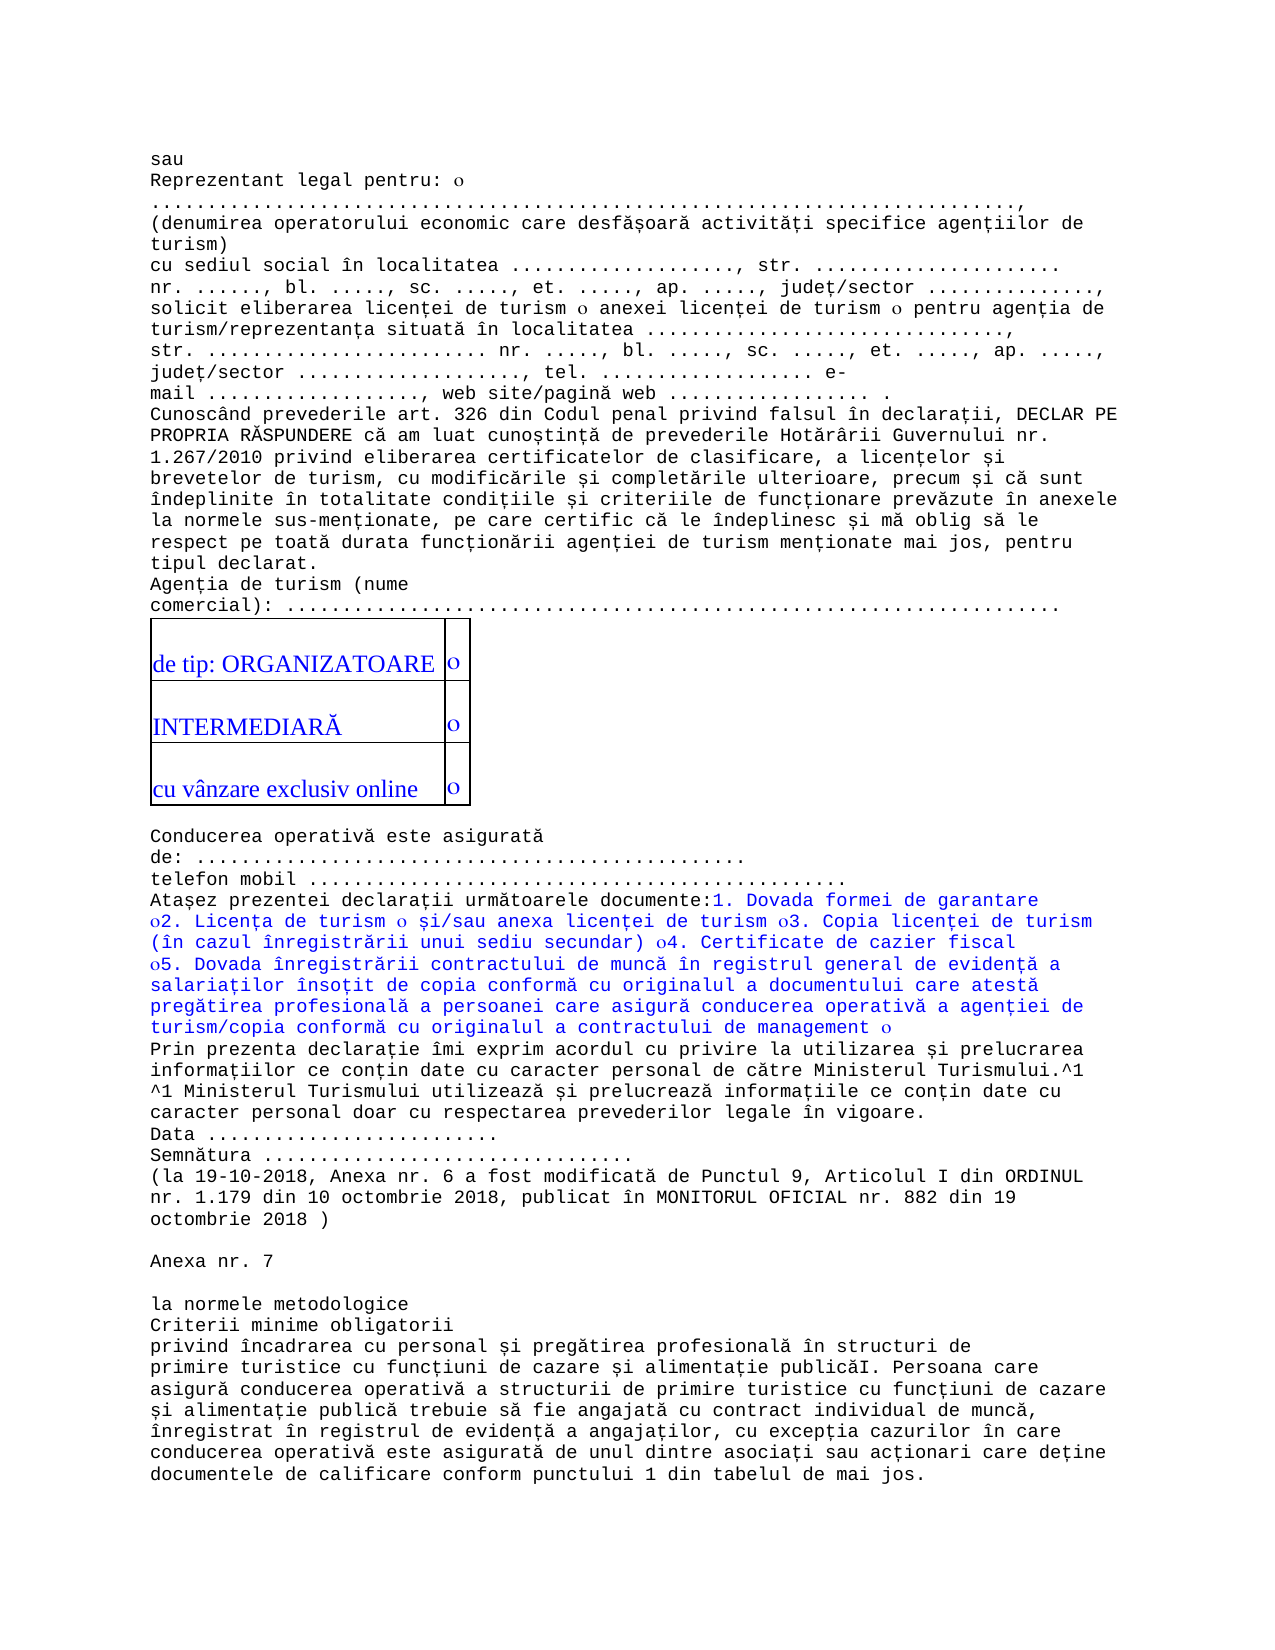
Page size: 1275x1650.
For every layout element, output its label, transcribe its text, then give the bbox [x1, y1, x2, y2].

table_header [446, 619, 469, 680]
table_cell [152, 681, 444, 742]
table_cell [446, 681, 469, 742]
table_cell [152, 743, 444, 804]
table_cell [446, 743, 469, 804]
text Conducerea operativă este asigurată de: ................................................. telefon mobil ................................................ Atașez prezentei declarații următoarele documente:1. Dovada formei de garantare 2. Licența de turism și/sau anexa licenței de turism 3. Copia licenței de turism (în cazul înregistrării unui sediu secundar) 4. Certificate de cazier fiscal 5. Dovada înregistrării contractului de muncă în registrul general de evidență a salariaților însoțit de copia conformă cu originalul a documentului care atestă pregătirea profesională a persoanei care asigură conducerea operativă a agenției de turism/copia conformă cu originalul a contractului de management Prin prezenta declarație îmi exprim acordul cu privire la utilizarea și prelucrarea informațiilor ce conțin date cu caracter personal de către Ministerul Turismului.^1 ^1 Ministerul Turismului utilizează și prelucrează informațiile ce conțin date cu caracter personal doar cu respectarea prevederilor legale în vigoare. Data .......................... Semnătura ................................. (la 19-10-2018, Anexa nr. 6 a fost modificată de Punctul 9, Articolul I din ORDINUL nr. 1.179 din 10 octombrie 2018, publicat în MONITORUL OFICIAL nr. 882 din 19 octombrie 2018 ) Anexa nr. 7 la normele metodologice Criterii minime obligatorii privind încadrarea cu personal și pregătirea profesională în structuri de primire turistice cu funcțiuni de cazare și alimentație publicăI. Persoana care asigură conducerea operativă a structurii de primire turistice cu funcțiuni de cazare și alimentație publică trebuie să fie angajată cu contract individual de muncă, înregistrat în registrul de evidență a angajaților, cu excepția cazurilor în care conducerea operativă este asigurată de unul dintre asociați sau acționari care deține documentele de calificare conform punctului 1 din tabelul de mai jos. [150, 806, 1125, 1486]
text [150, 150, 1125, 617]
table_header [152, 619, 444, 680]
